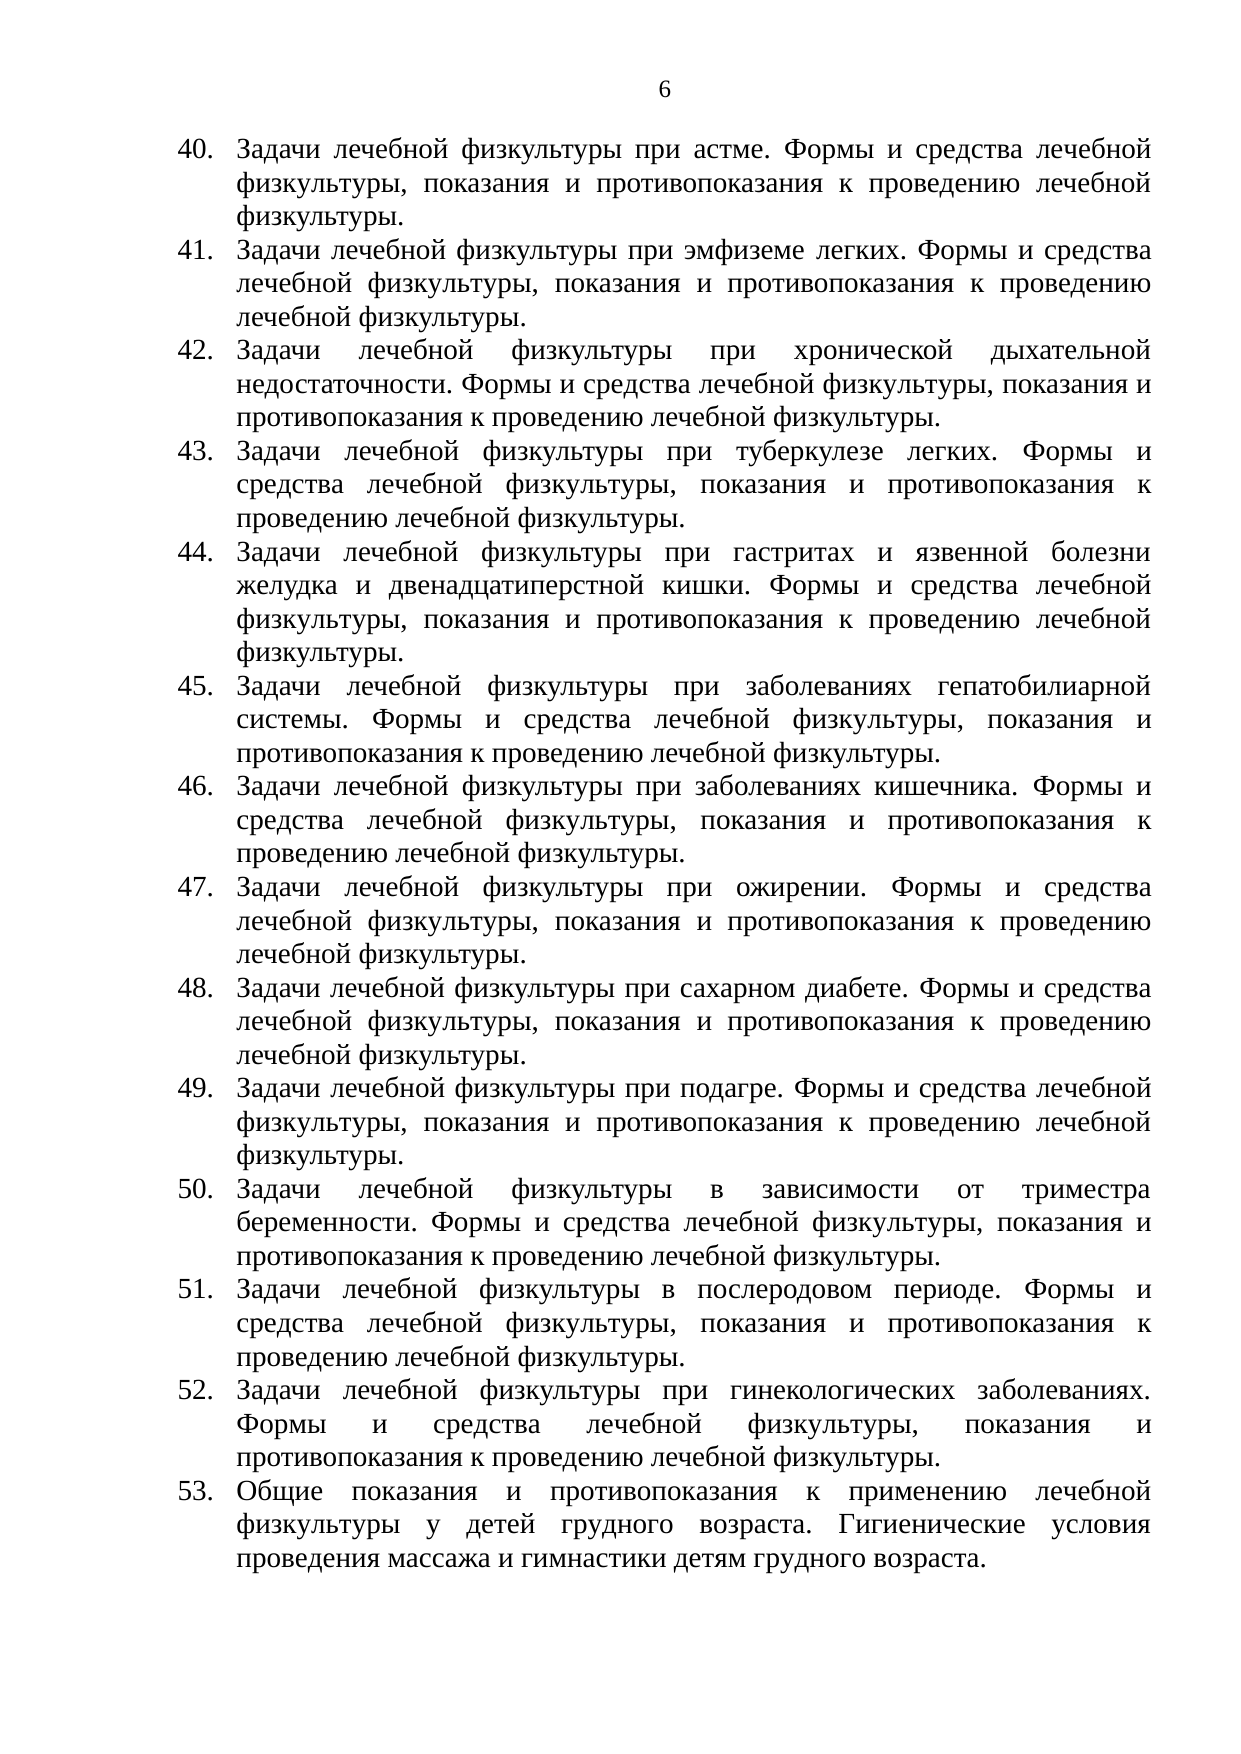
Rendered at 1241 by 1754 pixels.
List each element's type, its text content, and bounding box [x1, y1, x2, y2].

list Задачи лечебной физкультуры при эмфиземе легких. Формы и средства лечебной физкультуры, показания и противопоказания к проведению лечебной физкультуры. [177, 232, 1152, 332]
list Задачи лечебной физкультуры при туберкулезе легких. Формы и средства лечебной физкультуры, показания и противопоказания к проведению лечебной физкультуры. [177, 433, 1152, 534]
list Задачи лечебной физкультуры при гастритах и язвенной болезни желудка и двенадцатиперстной кишки. Формы и средства лечебной физкультуры, показания и противопоказания к проведению лечебной физкультуры. [177, 534, 1152, 668]
list Общие показания и противопоказания к применению лечебной физкультуры у детей грудного возраста. Гигиенические условия проведения массажа и гимнастики детям грудного возраста. [177, 1473, 1152, 1573]
list Задачи лечебной физкультуры при ожирении. Формы и средства лечебной физкультуры, показания и противопоказания к проведению лечебной физкультуры. [177, 869, 1152, 970]
list Задачи лечебной физкультуры в зависимости от триместра беременности. Формы и средства лечебной физкультуры, показания и противопоказания к проведению лечебной физкультуры. [177, 1171, 1152, 1272]
list Задачи лечебной физкультуры в послеродовом периоде. Формы и средства лечебной физкультуры, показания и противопоказания к проведению лечебной физкультуры. [177, 1272, 1152, 1372]
list Задачи лечебной физкультуры при подагре. Формы и средства лечебной физкультуры, показания и противопоказания к проведению лечебной физкультуры. [177, 1070, 1152, 1171]
list Задачи лечебной физкультуры при заболеваниях кишечника. Формы и средства лечебной физкультуры, показания и противопоказания к проведению лечебной физкультуры. [177, 768, 1152, 869]
list Задачи лечебной физкультуры при астме. Формы и средства лечебной физкультуры, показания и противопоказания к проведению лечебной физкультуры. [177, 131, 1152, 232]
list Задачи лечебной физкультуры при хронической дыхательной недостаточности. Формы и средства лечебной физкультуры, показания и противопоказания к проведению лечебной физкультуры. [177, 332, 1152, 433]
list Задачи лечебной физкультуры при гинекологических заболеваниях. Формы и средства лечебной физкультуры, показания и противопоказания к проведению лечебной физкультуры. [177, 1372, 1152, 1473]
list Задачи лечебной физкультуры при сахарном диабете. Формы и средства лечебной физкультуры, показания и противопоказания к проведению лечебной физкультуры. [177, 970, 1152, 1070]
list Задачи лечебной физкультуры при заболеваниях гепатобилиарной системы. Формы и средства лечебной физкультуры, показания и противопоказания к проведению лечебной физкультуры. [177, 668, 1152, 768]
